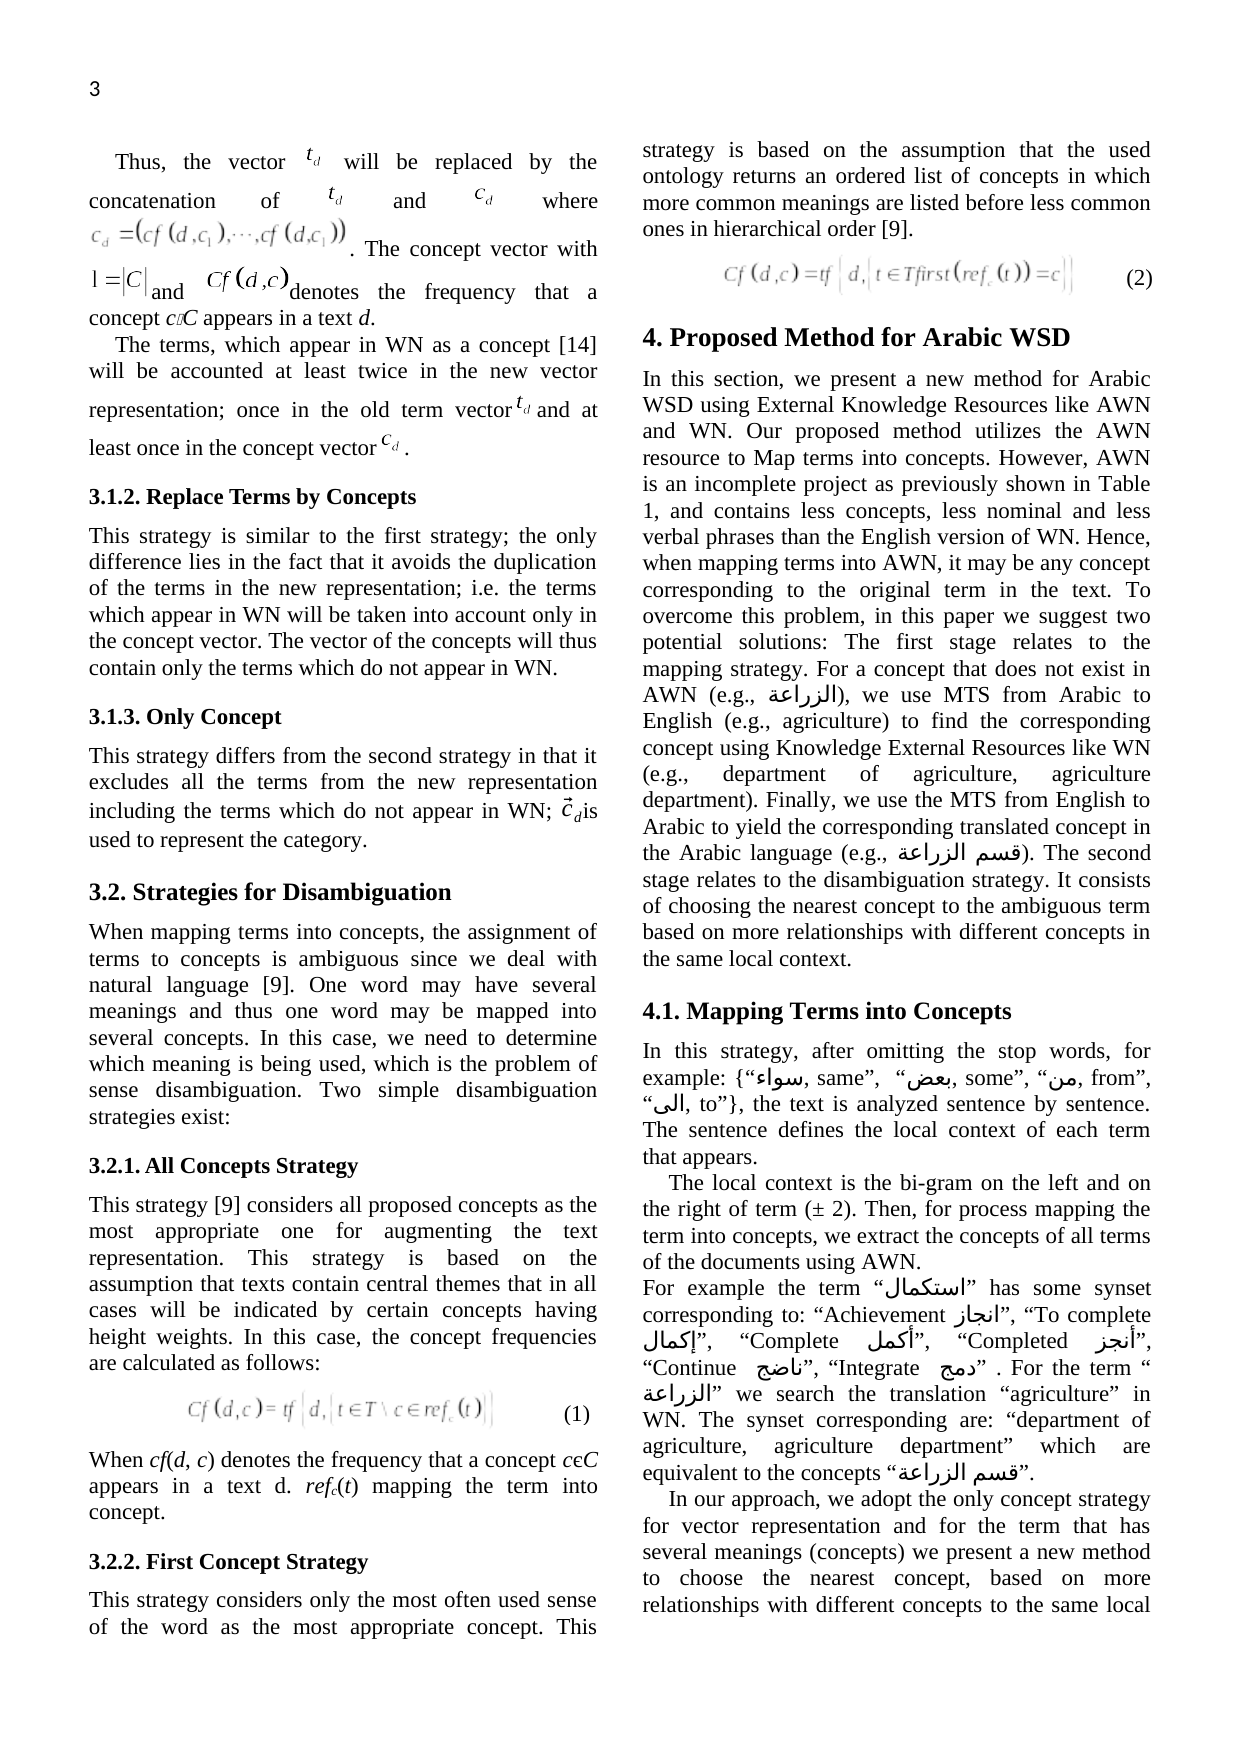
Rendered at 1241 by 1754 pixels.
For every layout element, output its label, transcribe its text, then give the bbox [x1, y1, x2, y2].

text When cf(d, c) denotes the frequency that a concept cєC appears in a text d. refc(t) mapping the term into concept. [89, 1446, 598, 1525]
text 4. Proposed Method for Arabic WSD [642, 321, 1152, 352]
text This strategy differs from the second strategy in that it excludes all the terms from the new representation including the terms which do not appear in WN; is used to represent the category. [89, 742, 598, 852]
text 3.1.2. Replace Terms by Concepts [89, 483, 598, 509]
text In this section, we present a new method for Arabic WSD using External Knowledge Resources like AWN and WN. Our proposed method utilizes the AWN resource to Map terms into concepts. However, AWN is an incomplete project as previously shown in Table 1, and contains less concepts, less nominal and less verbal phrases than the English version of WN. Hence, when mapping terms into AWN, it may be any concept corresponding to the original term in the text. To overcome this problem, in this paper we suggest two potential solutions: The first stage relates to the mapping strategy. For a concept that does not exist in AWN (e.g., الزراعة), we use MTS from Arabic to English (e.g., agriculture) to find the corresponding concept using Knowledge External Resources like WN (e.g., department of agriculture, agriculture department). Finally, we use the MTS from English to Arabic to yield the corresponding translated concept in the Arabic language (e.g., قسم الزراعة). The second stage relates to the disambiguation strategy. It consists of choosing the nearest concept to the ambiguous term based on more relationships with different concepts in the same local context. [642, 365, 1152, 971]
text 3.1.3. Only Concept [89, 703, 598, 729]
text In this strategy, after omitting the stop words, for example: {“سواء, same”, “بعض, some”, “من, from”, “الى, to”}, the text is analyzed sentence by sentence. The sentence defines the local context of each term that appears. [642, 1037, 1152, 1169]
text This strategy considers only the most often used sense of the word as the most appropriate concept. This strategy is based on the assumption that the used ontology returns an ordered list of concepts in which more common meanings are listed before less common ones in hierarchical order [9]. [89, 1587, 598, 1639]
text 3.2.1. All Concepts Strategy [89, 1152, 598, 1178]
text 3.2. Strategies for Disambiguation [89, 877, 598, 906]
text The terms, which appear in WN as a concept [14] will be accounted at least twice in the new vector representation; once in the old term vectorand at least once in the concept vector. [89, 331, 598, 460]
text When mapping terms into concepts, the assignment of terms to concepts is ambiguous since we deal with natural language [9]. One word may have several meanings and thus one word may be mapped into several concepts. In this case, we need to determine which meaning is being used, which is the problem of sense disambiguation. Two simple disambiguation strategies exist: [89, 918, 598, 1129]
text 3.2.2. First Concept Strategy [89, 1548, 598, 1574]
text Thus, the vector will be replaced by the concatenation of and where. The concept vector with and denotes the frequency that a concept cC appears in a text d. [89, 136, 598, 331]
text For example the term “استكمال” has some synset corresponding to: “Achievement انجاز”, “To complete إكمال”, “Complete أكمل”, “Completed أنجز”, “Continue ناضج”, “Integrate دمج” . For the term “الزراعة” we search the translation “agriculture” in WN. The synset corresponding are: “department of agriculture, agriculture department” which are equivalent to the concepts “قسم الزراعة”. [642, 1274, 1152, 1485]
text 4.1. Mapping Terms into Concepts [642, 996, 1152, 1025]
text This strategy [9] considers all proposed concepts as the most appropriate one for augmenting the text representation. This strategy is based on the assumption that texts contain central themes that in all cases will be indicated by certain concepts having height weights. In this case, the concept frequencies are calculated as follows: [89, 1191, 598, 1375]
text This strategy is similar to the first strategy; the only difference lies in the fact that it avoids the duplication of the terms in the new representation; i.e. the terms which appear in WN will be taken into account only in the concept vector. The vector of the concepts will thus contain only the terms which do not appear in WN. [89, 522, 598, 680]
text This strategy considers only the most often used sense of the word as the most appropriate concept. This strategy is based on the assumption that the used ontology returns an ordered list of concepts in which more common meanings are listed before less common ones in hierarchical order [9]. [642, 136, 1152, 241]
text The local context is the bi-gram on the left and on the right of term (± 2). Then, for process mapping the term into concepts, we extract the concepts of all terms of the documents using AWN. [642, 1169, 1152, 1274]
